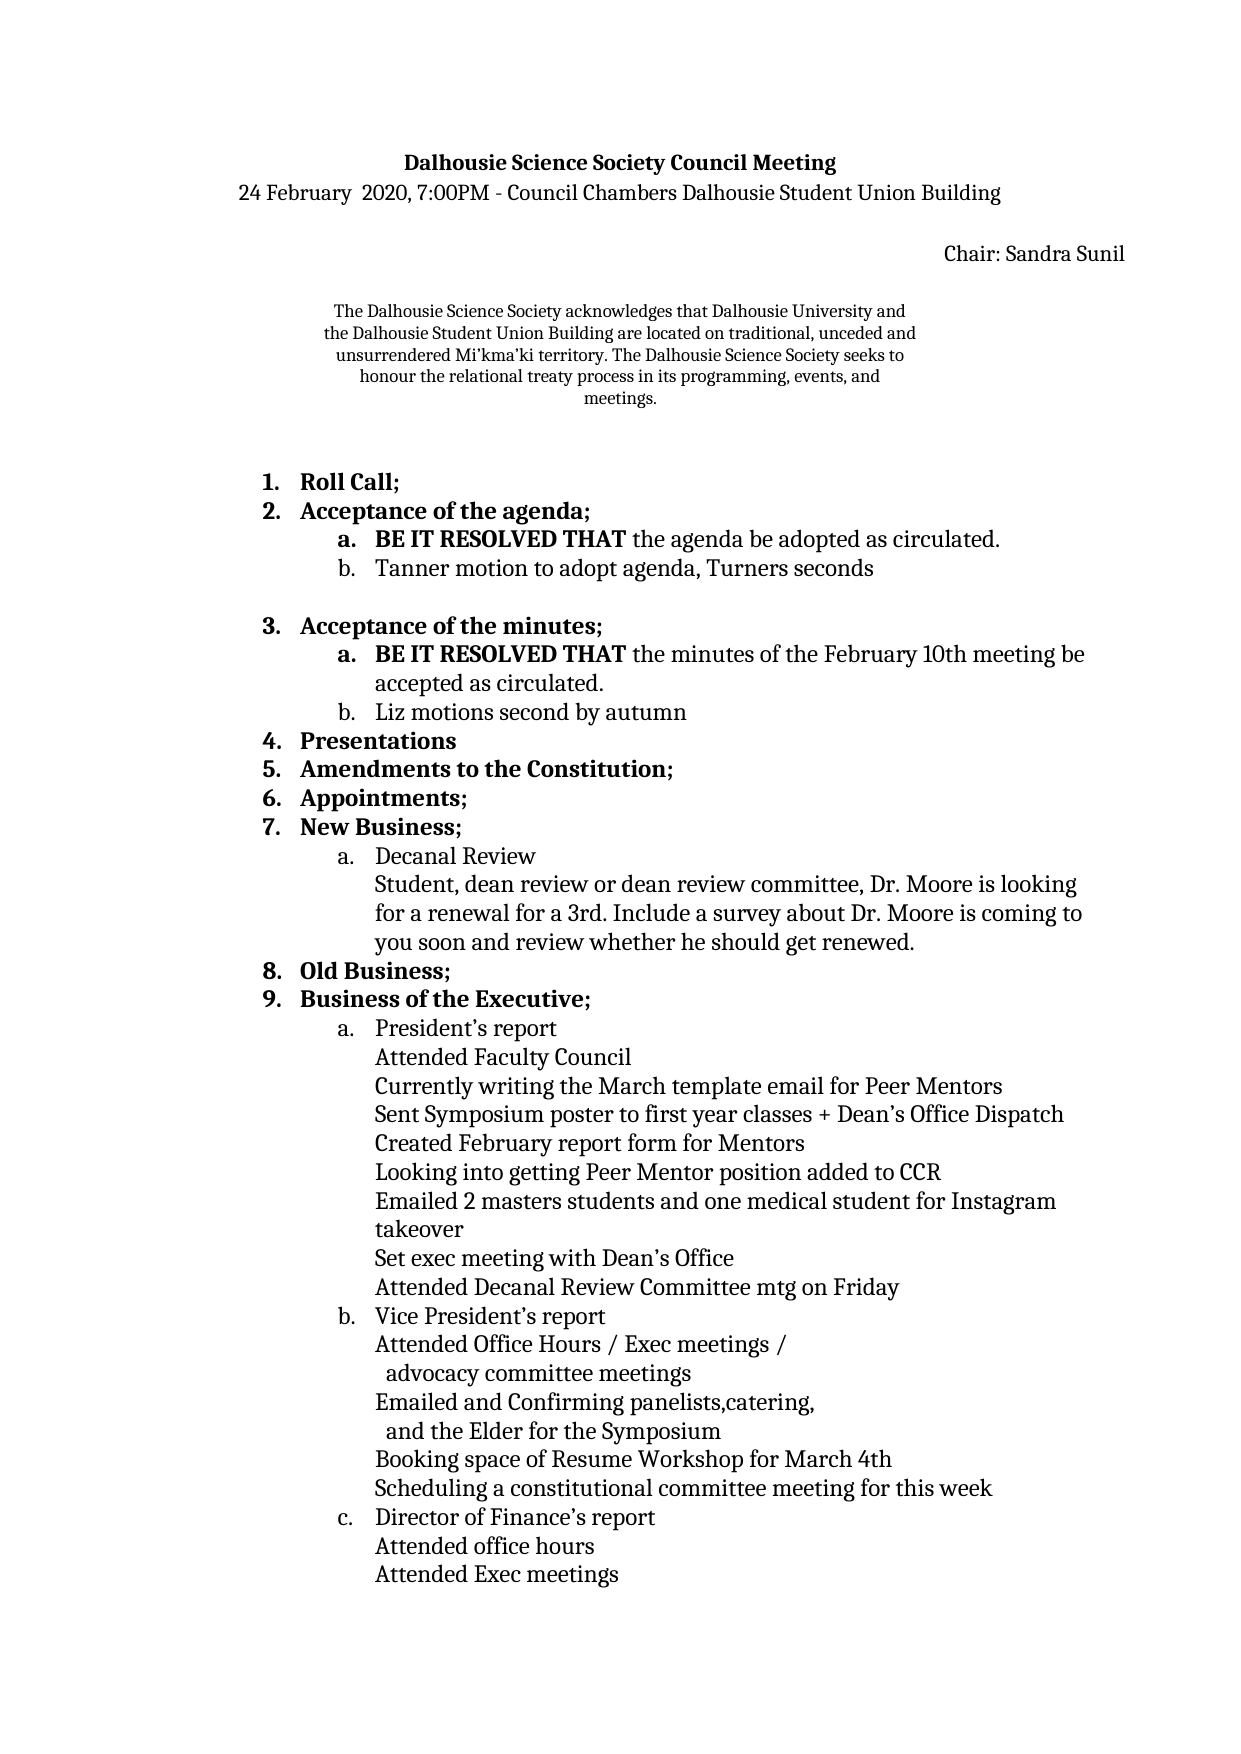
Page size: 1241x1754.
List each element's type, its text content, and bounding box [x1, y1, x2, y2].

list Acceptance of the agenda; [262, 497, 1090, 525]
list Presentations [262, 727, 1090, 755]
list Liz motions second by autumn [337, 698, 1090, 727]
text Dalhousie Science Society Council Meeting [150, 150, 1090, 176]
list Acceptance of the minutes; [262, 612, 1090, 640]
text Set exec meeting with Dean’s Office [375, 1244, 1090, 1273]
text Student, dean review or dean review committee, Dr. Moore is looking for a renewal for a 3rd. Include a survey about Dr. Moore is coming to you soon and review whether he should get renewed. [375, 870, 1090, 957]
list Tanner motion to adopt agenda, Turners seconds [337, 554, 1090, 583]
text Attended Exec meetings [375, 1560, 1090, 1589]
text Attended Faculty Council [375, 1043, 1090, 1072]
list Appointments; [262, 784, 1090, 813]
list Decanal Review [337, 842, 1090, 870]
text Currently writing the March template email for Peer Mentors [375, 1072, 1090, 1100]
text Attended Decanal Review Committee mtg on Friday [375, 1273, 1090, 1302]
list Business of the Executive; [262, 985, 1090, 1014]
list BE IT RESOLVED THAT the minutes of the February 10th meeting be accepted as circulated. [337, 640, 1090, 698]
list Old Business; [262, 957, 1090, 985]
text honour the relational treaty process in its programming, events, and [150, 366, 1090, 387]
list Amendments to the Constitution; [262, 755, 1090, 784]
text The Dalhousie Science Society acknowledges that Dalhousie University and [150, 301, 1090, 323]
text Created February report form for Mentors [375, 1129, 1090, 1158]
text the Dalhousie Student Union Building are located on traditional, unceded and [150, 323, 1090, 344]
text Looking into getting Peer Mentor position added to CCR [375, 1158, 1090, 1187]
text Booking space of Resume Workshop for March 4th [375, 1445, 1090, 1474]
text Sent Symposium poster to first year classes + Dean’s Office Dispatch [375, 1100, 1090, 1129]
text Attended office hours [375, 1532, 1090, 1560]
list President’s report [337, 1014, 1090, 1043]
text Attended Office Hours / Exec meetings / [375, 1330, 1090, 1359]
list Vice President’s report [337, 1302, 1090, 1330]
text advocacy committee meetings [375, 1359, 1090, 1388]
text 24 February 2020, 7:00PM - Council Chambers Dalhousie Student Union Building [150, 180, 1090, 207]
list Roll Call; [262, 468, 1090, 497]
list Director of Finance’s report [337, 1503, 1090, 1532]
text Chair: Sandra Sunil [150, 241, 1090, 267]
text meetings. [150, 387, 1090, 409]
text and the Elder for the Symposium [375, 1417, 1090, 1445]
list BE IT RESOLVED THAT the agenda be adopted as circulated. [337, 525, 1090, 554]
text unsurrendered Mi’kma’ki territory. The Dalhousie Science Society seeks to [150, 344, 1090, 366]
text Emailed 2 masters students and one medical student for Instagram takeover [375, 1187, 1090, 1244]
text Emailed and Confirming panelists,catering, [375, 1388, 1090, 1417]
text Scheduling a constitutional committee meeting for this week [375, 1474, 1090, 1503]
list New Business; [262, 813, 1090, 842]
